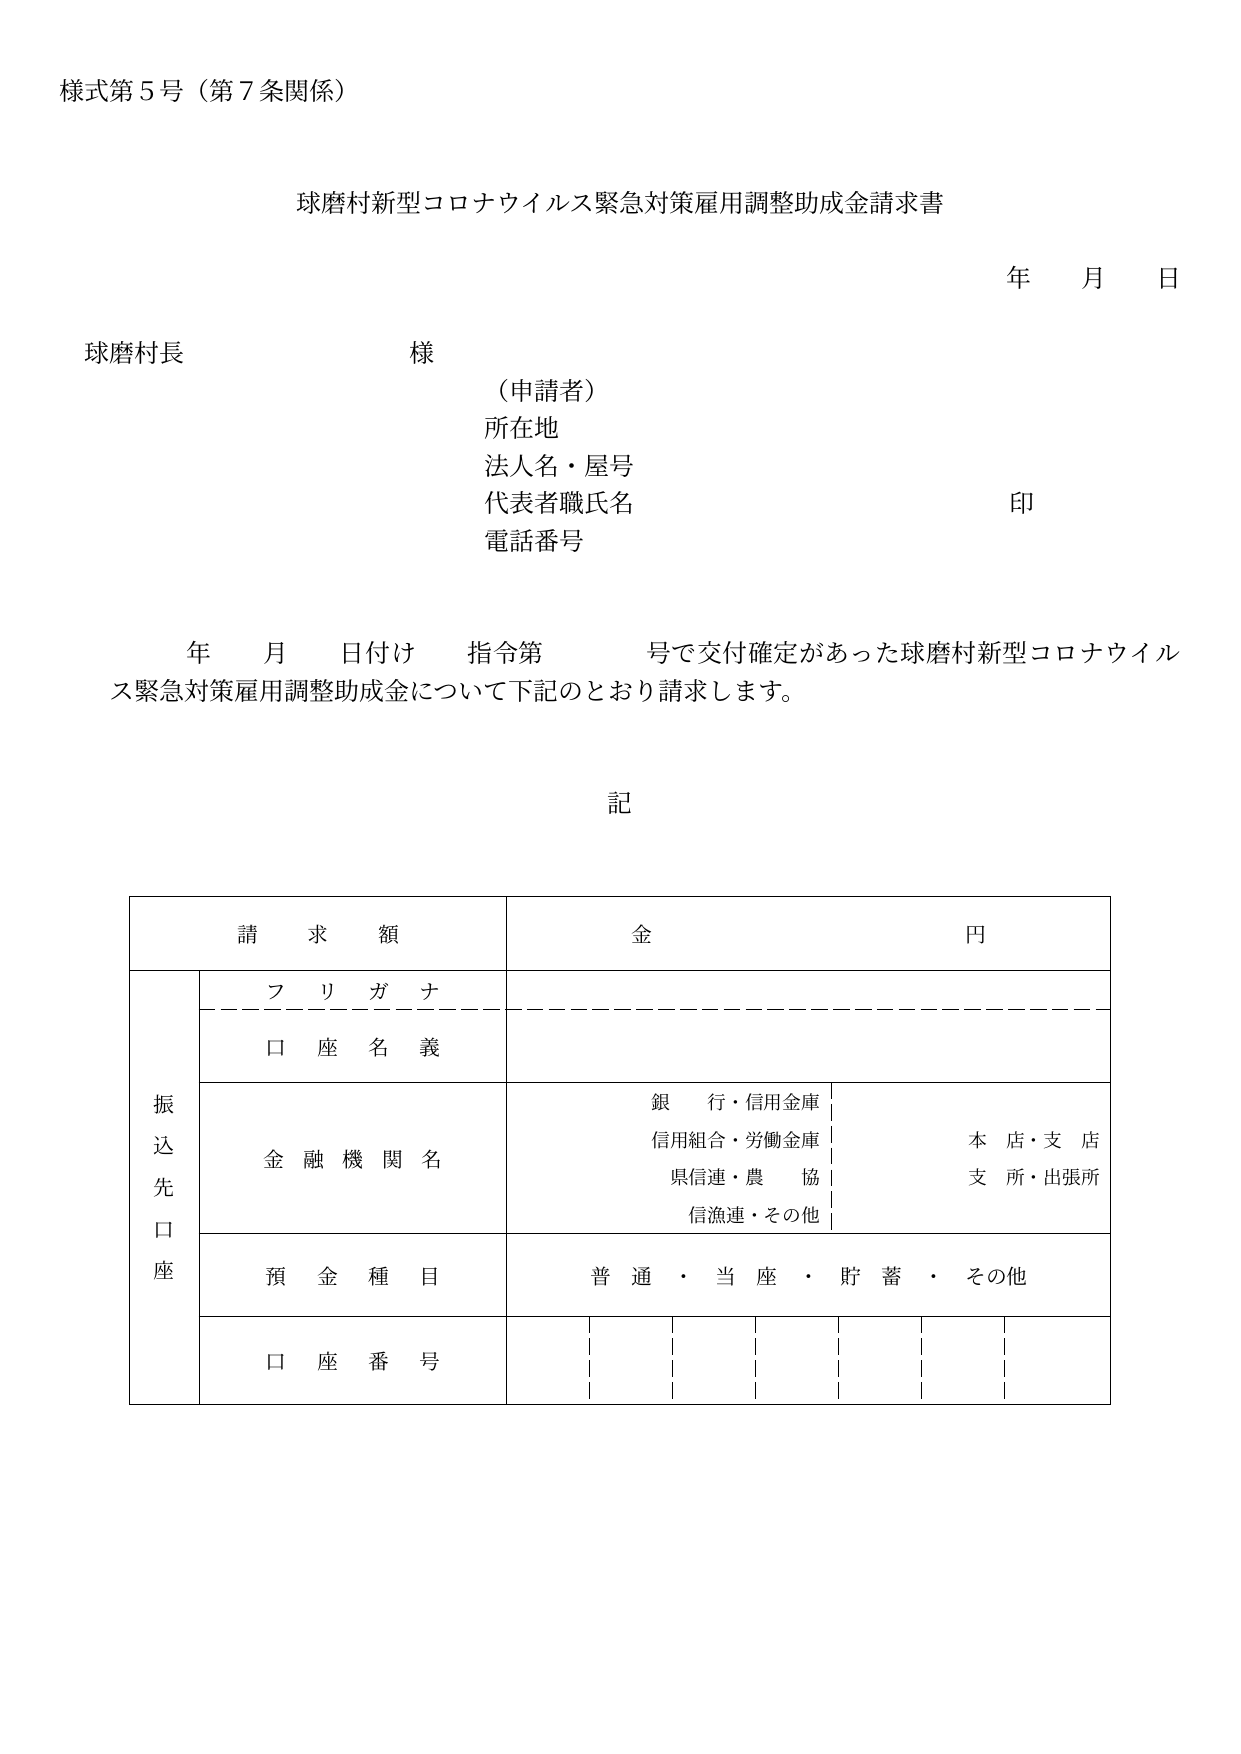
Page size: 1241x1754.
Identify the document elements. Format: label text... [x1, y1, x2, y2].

table_cell 本 店・支 店 支 所・出張所 [831, 1083, 1110, 1233]
text 電話番号 [59, 521, 1181, 558]
table_cell [673, 1317, 755, 1403]
table_cell 預金種目 [200, 1234, 506, 1316]
table_cell [507, 1009, 1110, 1082]
table_cell 口座名義 [200, 1009, 506, 1082]
table_cell フリガナ [200, 971, 506, 1009]
table_cell 銀 行・信用金庫 信用組合・労働金庫県信連・農 協 信漁連・その他 [507, 1083, 831, 1233]
text 様式第５号（第７条関係） [59, 71, 1181, 108]
table_cell 振 込 先 口 座 [130, 971, 199, 1403]
table_cell 金融機関名 [200, 1083, 506, 1233]
text 所在地 [59, 408, 1181, 446]
table_cell [838, 1317, 921, 1403]
table_cell [590, 1317, 672, 1403]
table_cell 口座番号 [200, 1317, 506, 1403]
table_cell [507, 971, 1110, 1009]
text 球磨村長 様 [84, 333, 1181, 371]
table_cell 普 通 ・ 当 座 ・ 貯 蓄 ・ その他 [507, 1234, 1110, 1316]
table_cell [507, 1317, 589, 1403]
table_cell [755, 1317, 838, 1403]
table_header 金 円 [507, 897, 1110, 970]
text 年 月 日付け 指令第 号で交付確定があった球磨村新型コロナウイルス緊急対策雇用調整助成金について下記のとおり請求します。 [59, 633, 1181, 708]
table_header 請求額 [130, 897, 506, 970]
text （申請者） [59, 371, 1181, 408]
text 記 [59, 783, 1181, 821]
table_cell [921, 1317, 1004, 1403]
text 年 月 日 [84, 258, 1181, 296]
text 代表者職氏名 印 [59, 483, 1181, 521]
table_cell [1004, 1317, 1110, 1403]
text 球磨村新型コロナウイルス緊急対策雇用調整助成金請求書 [59, 183, 1181, 221]
text 法人名・屋号 [59, 446, 1181, 483]
